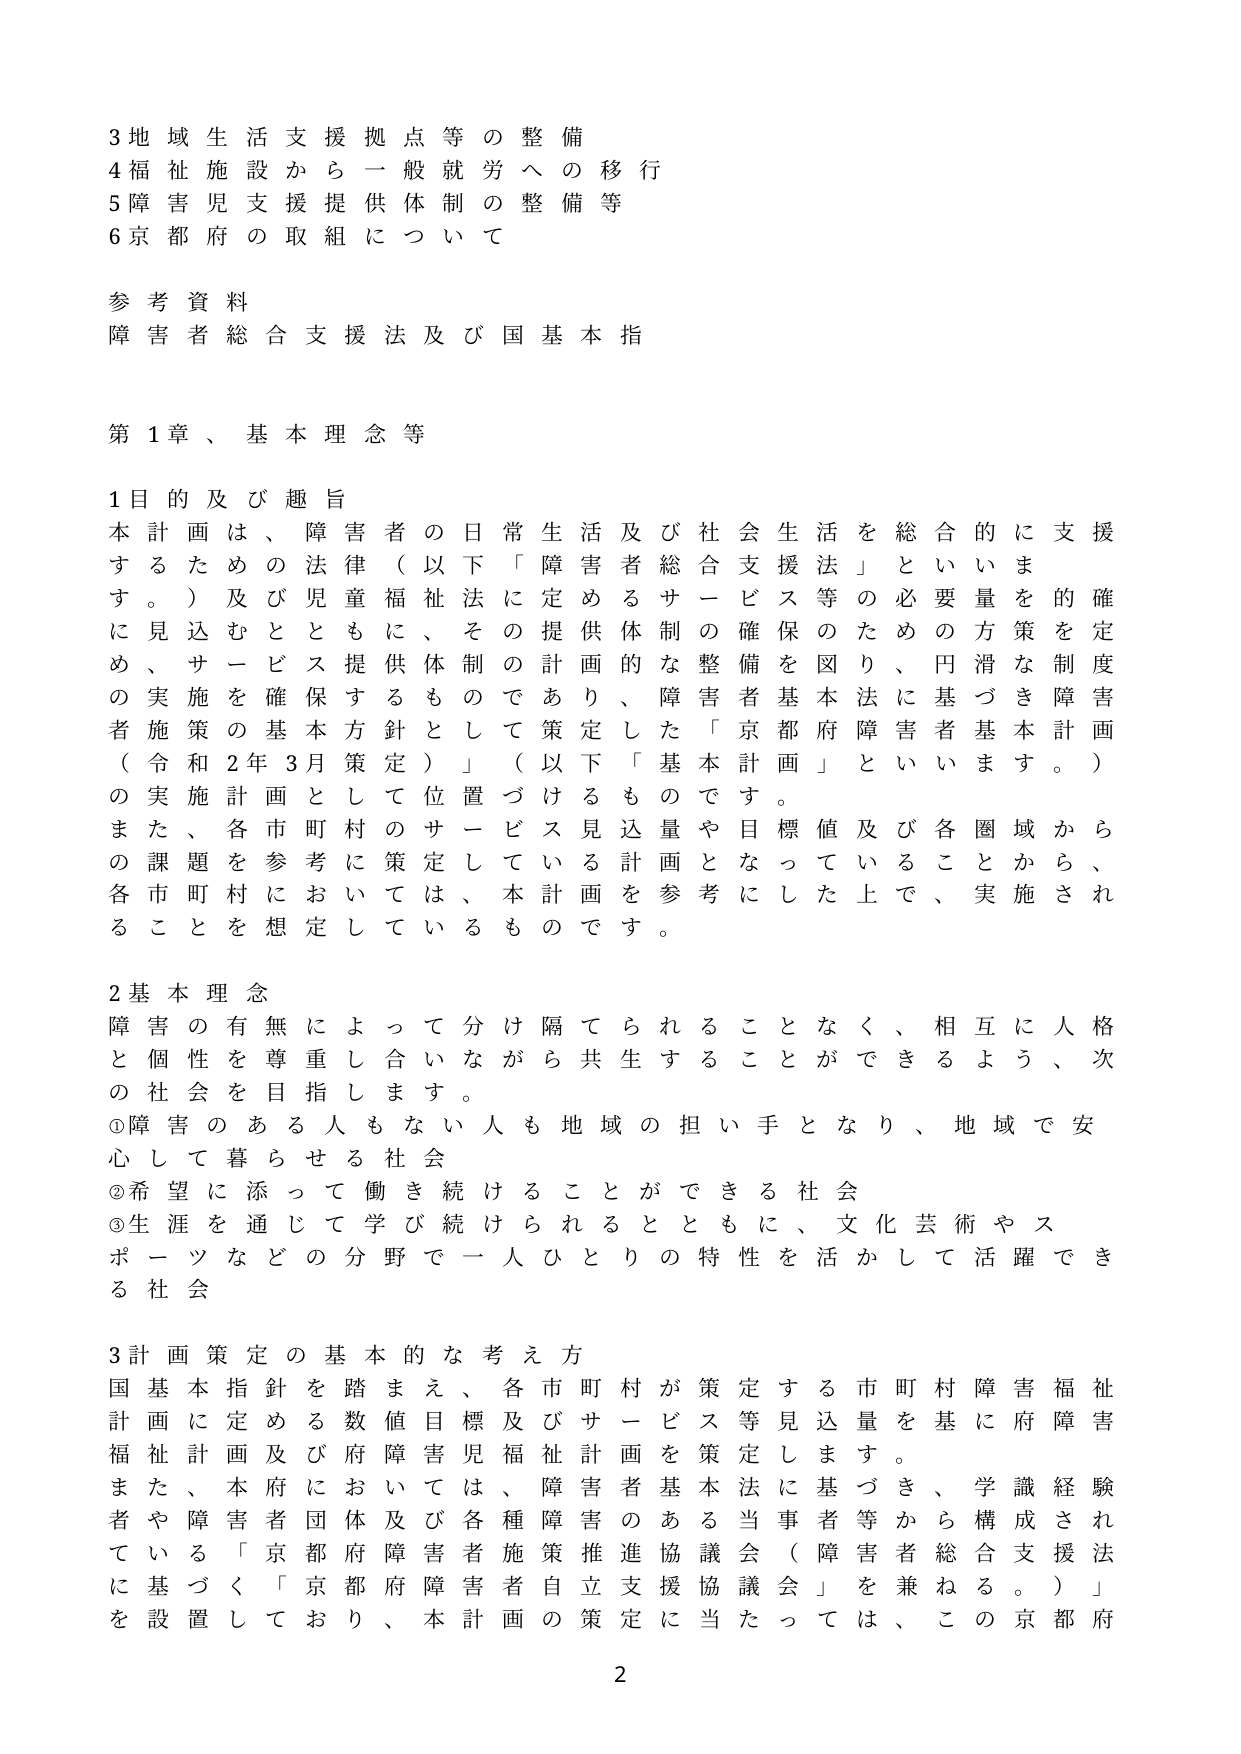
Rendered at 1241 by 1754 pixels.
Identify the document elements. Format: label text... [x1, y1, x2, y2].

text ③生涯を通じて学び続けられるとともに、文化芸術やスポーツなどの分野で一人ひとりの特性を活かして活躍できる社会 [108, 1206, 1132, 1305]
text 第1章、基本理念等 [108, 416, 1132, 449]
text 障害の有無によって分け隔てられることなく、相互に人格と個性を尊重し合いながら共生することができるよう、次の社会を目指します。 [108, 1009, 1132, 1107]
text 本計画は、障害者の日常生活及び社会生活を総合的に支援するための法律（以下「障害者総合支援法」といいます。）及び児童福祉法に定めるサービス等の必要量を的確に見込むとともに、その提供体制の確保のための方策を定め、サービス提供体制の計画的な整備を図り、円滑な制度の実施を確保するものであり、障害者基本法に基づき障害者施策の基本方針として策定した「京都府障害者基本計画（令和2年3月策定）」（以下「基本計画」といいます。）の実施計画として位置づけるものです。 [108, 515, 1132, 811]
text 3地域生活支援拠点等の整備 [108, 120, 1132, 153]
text 参考資料 [108, 284, 1132, 317]
text 国基本指針を踏まえ、各市町村が策定する市町村障害福祉計画に定める数値目標及びサービス等見込量を基に府障害福祉計画及び府障害児福祉計画を策定します。 [108, 1371, 1132, 1469]
text 2基本理念 [108, 976, 1132, 1009]
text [108, 1469, 1132, 1634]
text また、各市町村のサービス見込量や目標値及び各圏域からの課題を参考に策定している計画となっていることから、各市町村においては、本計画を参考にした上で、実施されることを想定しているものです。 [108, 811, 1132, 943]
text ②希望に添って働き続けることができる社会 [108, 1173, 1132, 1206]
text 3計画策定の基本的な考え方 [108, 1338, 1132, 1371]
text 6京都府の取組について [108, 219, 1132, 252]
text 1目的及び趣旨 [108, 482, 1132, 515]
text 障害者総合支援法及び国基本指 [108, 317, 1132, 350]
text 4福祉施設から一般就労への移行 [108, 153, 1132, 186]
text 5障害児支援提供体制の整備等 [108, 186, 1132, 219]
text ①障害のある人もない人も地域の担い手となり、地域で安心して暮らせる社会 [108, 1107, 1132, 1173]
